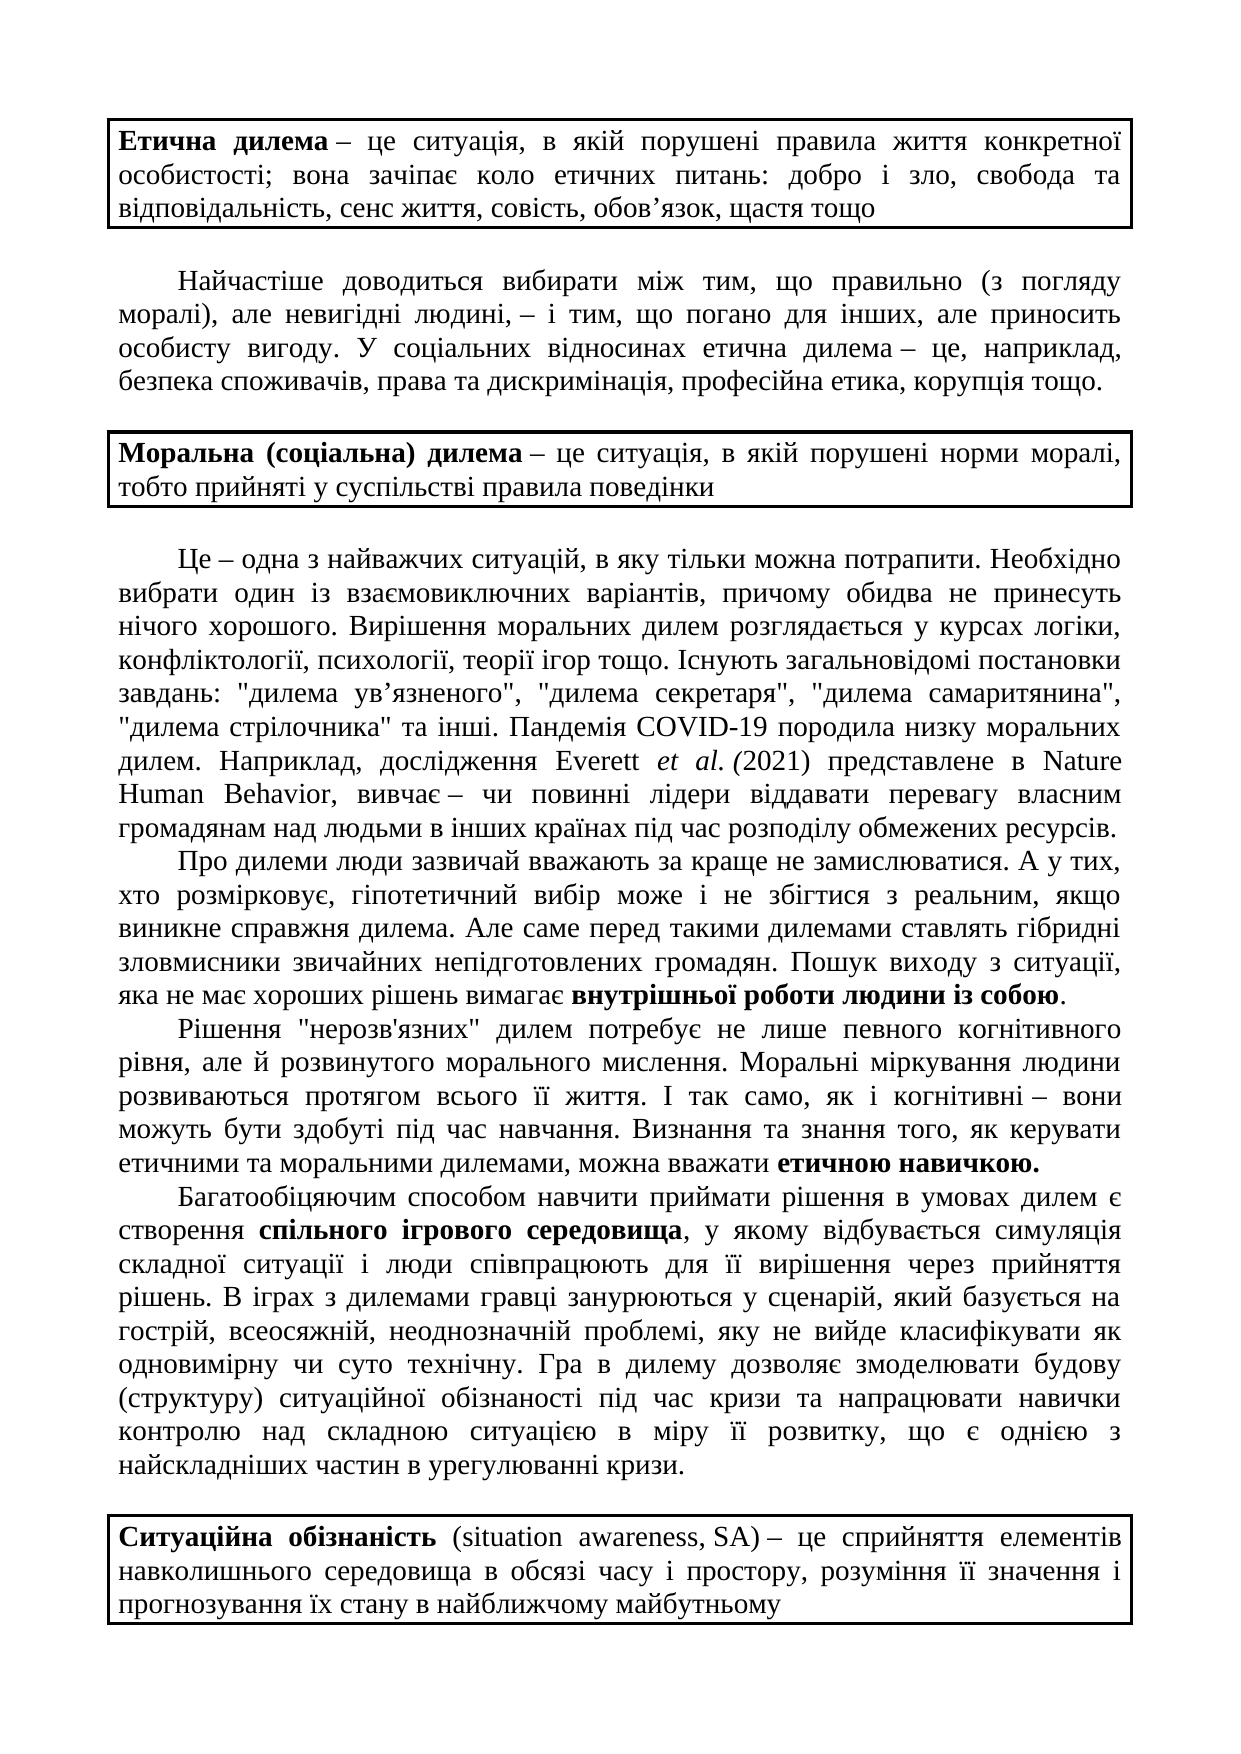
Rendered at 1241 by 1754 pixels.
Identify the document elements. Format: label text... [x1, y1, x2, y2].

text Моральна (соціальна) дилема – це ситуація, в якій порушені норми моралі, тобто прийняті у суспільстві правила поведінки [110, 434, 1130, 505]
text Це – одна з найважчих ситуацій, в яку тільки можна потрапити. Необхідно вибрати один із взаємовиключних варіантів, причому обидва не принесуть нічого хорошого. Вирішення моральних дилем розглядається у курсах логіки, конфліктології, психології, теорії ігор тощо. Існують загальновідомі постановки завдань: "дилема ув’язненого", "дилема секретаря", "дилема самаритянина", "дилема стрілочника" та інші. Пандемія COVID-19 породила низку моральних дилем. Наприклад, дослідження Everett et al. (2021) представлене в Nature Human Behavior, вивчає – чи повинні лідери віддавати перевагу власним громадянам над людьми в інших країнах під час розподілу обмежених ресурсів. [118, 541, 1122, 843]
text Рішення "нерозв'язних" дилем потребує не лише певного когнітивного рівня, але й розвинутого морального мислення. Моральні міркування людини розвиваються протягом всього її життя. І так само, як і когнітивні – вони можуть бути здобуті під час навчання. Визнання та знання того, як керувати етичними та моральними дилемами, можна вважати етичною навичкою. [118, 1011, 1122, 1179]
text Багатообіцяючим способом навчити приймати рішення в умовах дилем є створення спільного ігрового середовища, у якому відбувається симуляція складної ситуації і люди співпрацюють для її вирішення через прийняття рішень. В іграх з дилемами гравці занурюються у сценарій, який базується на гострій, всеосяжній, неоднозначній проблемі, яку не вийде класифікувати як одновимірну чи суто технічну. Гра в дилему дозволяє змоделювати будову (структуру) ситуаційної обізнаності під час кризи та напрацювати навички контролю над складною ситуацією в міру її розвитку, що є однією з найскладніших частин в урегулюванні кризи. [118, 1179, 1122, 1481]
text Про дилеми люди зазвичай вважають за краще не замислюватися. А у тих, хто розмірковує, гіпотетичний вибір може і не збігтися з реальним, якщо виникне справжня дилема. Але саме перед такими дилемами ставлять гібридні зловмисники звичайних непідготовлених громадян. Пошук виходу з ситуації, яка не має хороших рішень вимагає внутрішньої роботи людини із собою. [118, 843, 1122, 1011]
text Найчастіше доводиться вибирати між тим, що правильно (з погляду моралі), але невигідні людині, – і тим, що погано для інших, але приносить особисту вигоду. У соціальних відносинах етична дилема – це, наприклад, безпека споживачів, права та дискримінація, професійна етика, корупція тощо. [118, 263, 1122, 397]
text Етична дилема – це ситуація, в якій порушені правила життя конкретної особистості; вона зачіпає коло етичних питань: добро і зло, свобода та відповідальність, сенс життя, совість, обов’язок, щастя тощо [110, 121, 1130, 226]
text Ситуаційна обізнаність (situation awareness, SA) – це сприйняття елементів навколишнього середовища в обсязі часу і простору, розуміння її значення і прогнозування їх стану в найближчому майбутньому [110, 1517, 1130, 1622]
